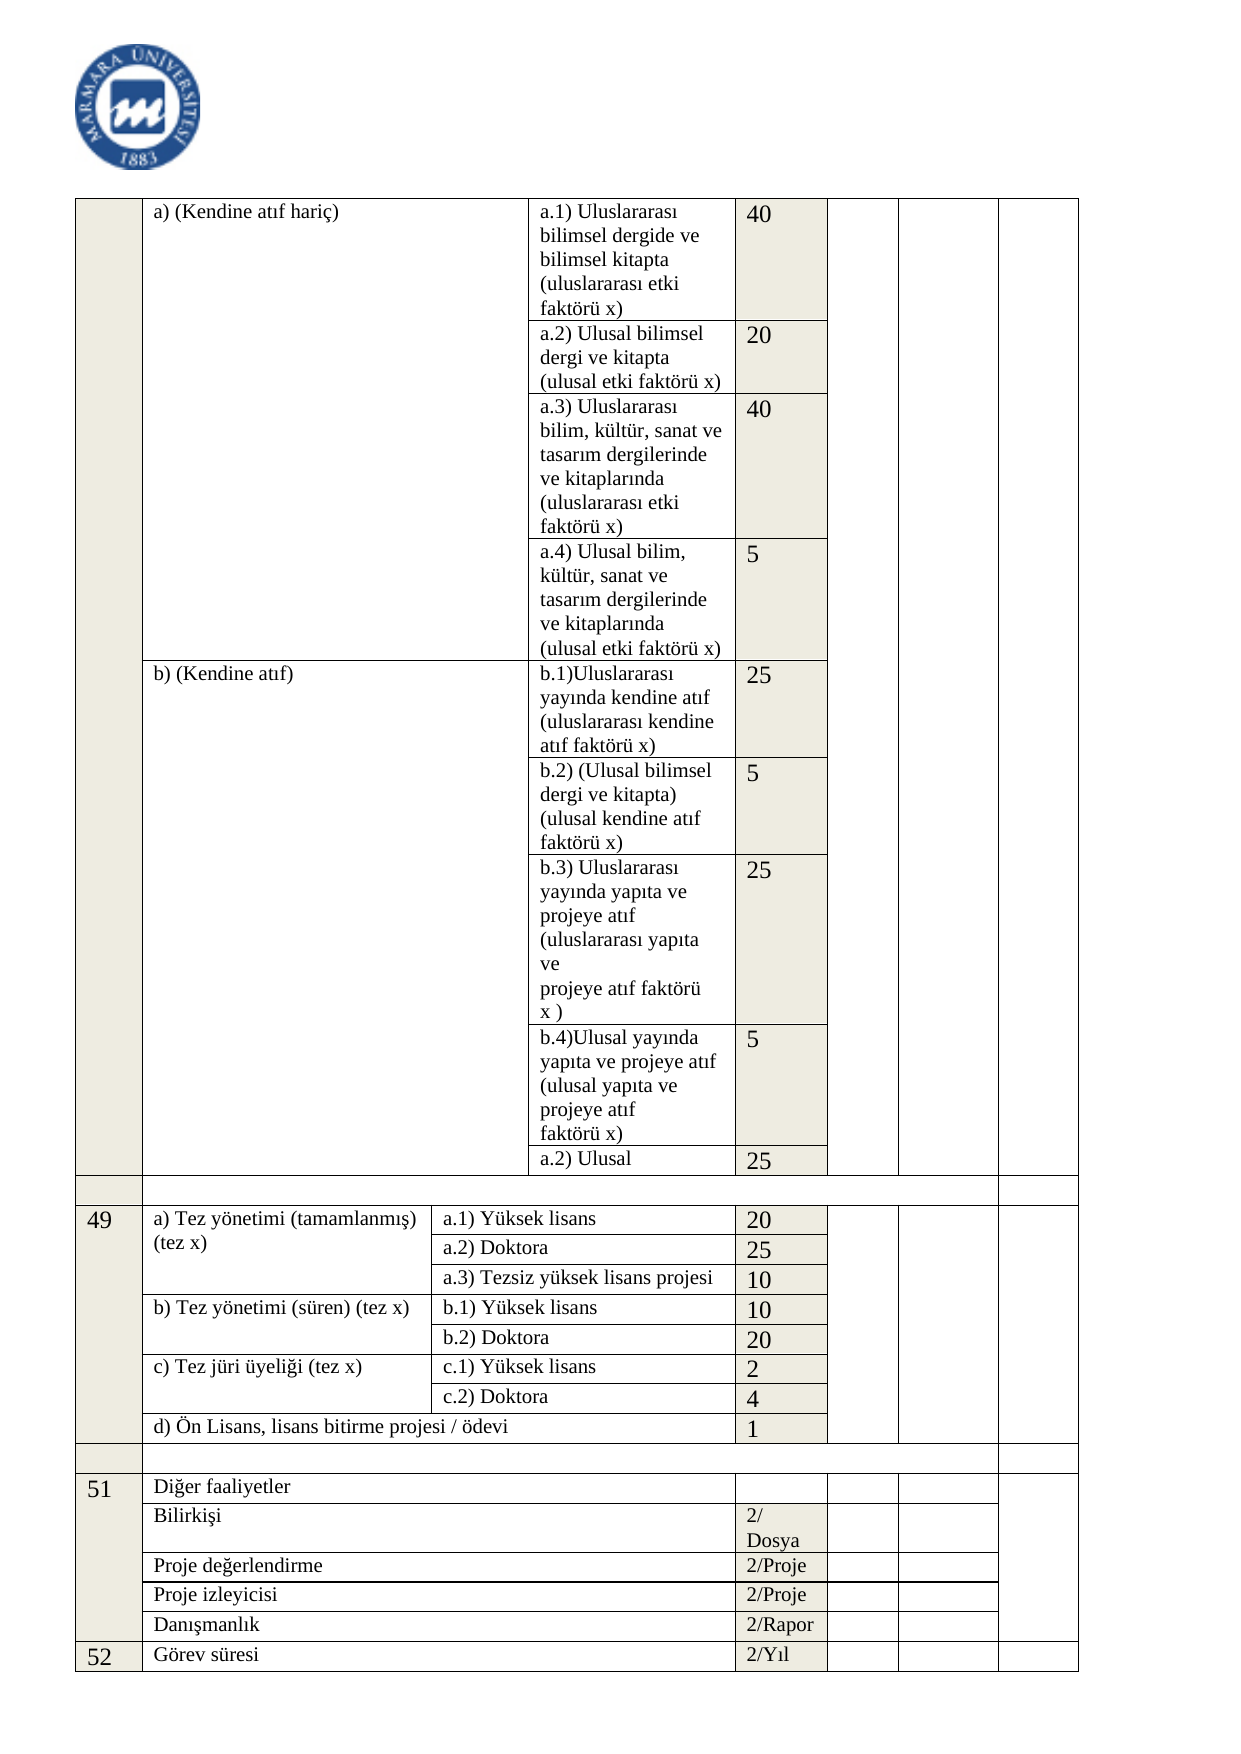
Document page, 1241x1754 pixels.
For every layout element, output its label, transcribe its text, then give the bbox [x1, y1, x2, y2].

table_cell 10 [736, 1295, 827, 1324]
table_cell Proje değerlendirme [143, 1553, 735, 1581]
table_cell 2/Rapor [736, 1612, 827, 1641]
table_cell a.1) Yüksek lisans [432, 1206, 735, 1234]
table_cell [736, 1474, 827, 1502]
table_cell [828, 1583, 898, 1611]
table_cell 20 [736, 1206, 827, 1234]
table_cell [828, 1206, 898, 1443]
table_cell 2 [736, 1355, 827, 1383]
table_cell b.2) Doktora [432, 1325, 735, 1353]
table_cell [999, 1474, 1078, 1641]
table_cell d) Ön Lisans, lisans bitirme projesi / ödevi [143, 1414, 735, 1443]
table_cell [828, 1642, 898, 1671]
table_cell [828, 1612, 898, 1641]
table_cell [143, 1176, 998, 1204]
table_cell [899, 1642, 998, 1671]
table_cell [999, 199, 1078, 1175]
table_cell 49 [76, 1206, 142, 1443]
table_cell 40 [736, 394, 827, 538]
table_cell [899, 1206, 998, 1443]
table_cell 5 [736, 539, 827, 659]
table_cell a) (Kendine atıf hariç) [143, 199, 528, 659]
picture [75, 44, 200, 170]
table_cell a.3) Tezsiz yüksek lisans projesi [432, 1265, 735, 1294]
table_cell 20 [736, 321, 827, 393]
table_cell Bilirkişi [143, 1504, 735, 1552]
table_cell [143, 1444, 998, 1473]
table_cell [999, 1444, 1078, 1473]
table_cell a.3) Uluslararası bilim, kültür, sanat ve tasarım dergilerinde ve kitaplarında (uluslararası etki faktörü x) [529, 394, 735, 538]
table_cell 5 [736, 758, 827, 854]
table_cell [999, 1176, 1078, 1204]
table_cell a.2) Ulusal bilimsel dergi ve kitapta (ulusal etki faktörü x) [529, 321, 735, 393]
table_cell [899, 1474, 998, 1502]
table_cell b) Tez yönetimi (süren) (tez x) [143, 1295, 431, 1353]
table_cell [828, 1553, 898, 1581]
table_cell 1 [736, 1414, 827, 1443]
table_cell b.1)Uluslararası yayında kendine atıf (uluslararası kendine atıf faktörü x) [529, 661, 735, 757]
table_cell a.2) Doktora [432, 1235, 735, 1264]
table_cell 10 [736, 1265, 827, 1294]
table_cell c.1) Yüksek lisans [432, 1355, 735, 1383]
table_cell a.1) Uluslararası bilimsel dergide ve bilimsel kitapta (uluslararası etki faktörü x) [529, 199, 735, 319]
table_cell [999, 1206, 1078, 1443]
table_cell a.2) Ulusal [529, 1146, 735, 1175]
table_cell 51 [76, 1474, 142, 1641]
table_cell b.3) Uluslararası yayında yapıta ve projeye atıf (uluslararası yapıta ve projeye atıf faktörü x ) [529, 855, 735, 1023]
table_cell [899, 1504, 998, 1552]
table_cell 52 [76, 1642, 142, 1671]
table_cell [76, 1444, 142, 1473]
table_cell Proje izleyicisi [143, 1583, 735, 1611]
table_cell b.2) (Ulusal bilimsel dergi ve kitapta) (ulusal kendine atıf faktörü x) [529, 758, 735, 854]
table_cell Görev süresi [143, 1642, 735, 1671]
table_cell [899, 199, 998, 1175]
table_cell [999, 1642, 1078, 1671]
table_cell 2/Proje [736, 1583, 827, 1611]
table_cell 25 [736, 661, 827, 757]
table_cell [828, 1474, 898, 1502]
table_cell 5 [736, 1025, 827, 1145]
table_cell b.4)Ulusal yayında yapıta ve projeye atıf (ulusal yapıta ve projeye atıf faktörü x) [529, 1025, 735, 1145]
table_cell 25 [736, 855, 827, 1023]
table_cell [828, 199, 898, 1175]
table_cell [899, 1553, 998, 1581]
table_cell a.4) Ulusal bilim, kültür, sanat ve tasarım dergilerinde ve kitaplarında (ulusal etki faktörü x) [529, 539, 735, 659]
table_cell 25 [736, 1235, 827, 1264]
table_cell b.1) Yüksek lisans [432, 1295, 735, 1324]
table_cell 4 [736, 1384, 827, 1413]
table_cell b) (Kendine atıf) [143, 661, 528, 1175]
table_cell 40 [736, 199, 827, 319]
table_cell 2/Dosya [736, 1504, 827, 1552]
table_cell 25 [736, 1146, 827, 1175]
table_cell c) Tez jüri üyeliği (tez x) [143, 1355, 431, 1413]
table_cell c.2) Doktora [432, 1384, 735, 1413]
table_cell 2/Yıl [736, 1642, 827, 1671]
table_cell Diğer faaliyetler [143, 1474, 735, 1502]
table_cell [828, 1504, 898, 1552]
table_cell 2/Proje [736, 1553, 827, 1581]
table_cell Danışmanlık [143, 1612, 735, 1641]
table_cell [899, 1612, 998, 1641]
table_cell [76, 1176, 142, 1204]
table_cell 20 [736, 1325, 827, 1353]
table_cell 47 [76, 199, 142, 1175]
table_cell a) Tez yönetimi (tamamlanmış) (tez x) [143, 1206, 431, 1294]
table_cell [899, 1583, 998, 1611]
